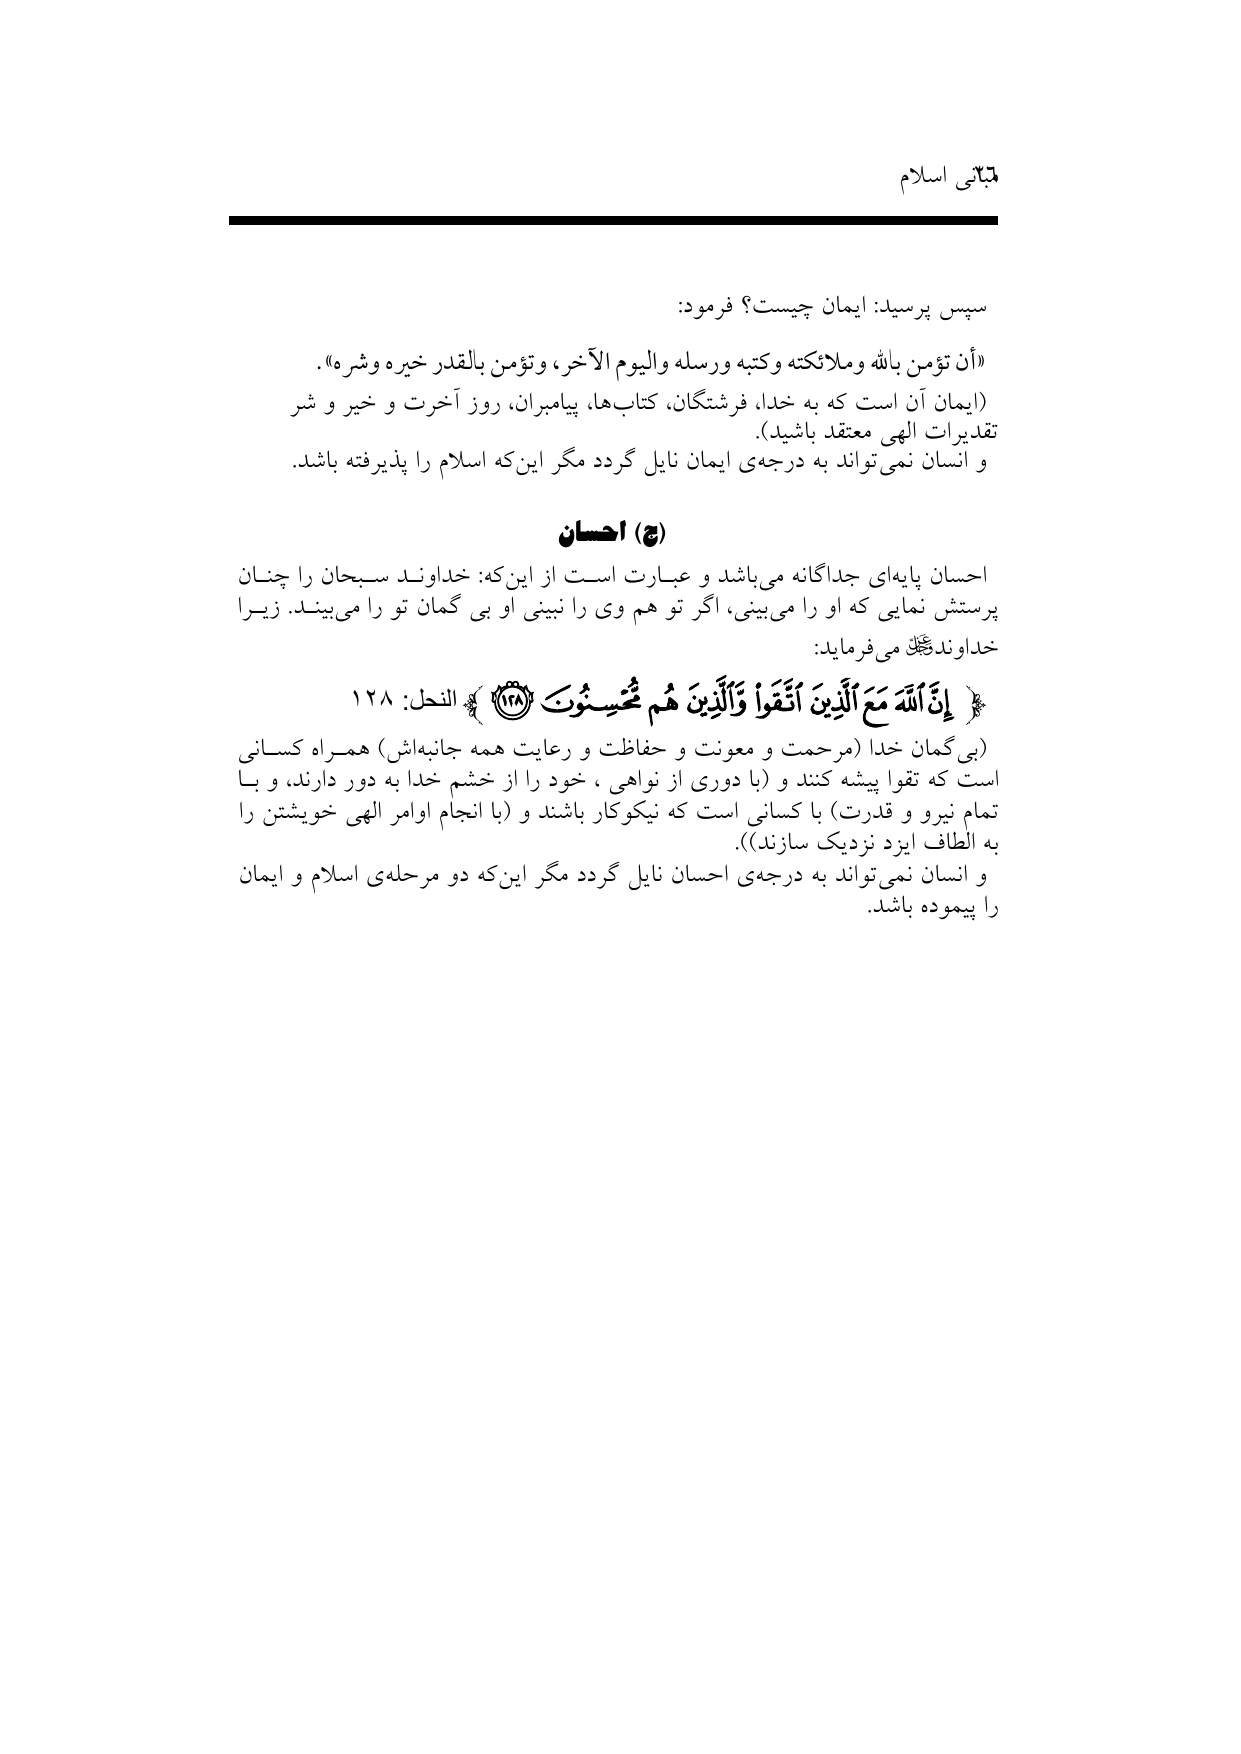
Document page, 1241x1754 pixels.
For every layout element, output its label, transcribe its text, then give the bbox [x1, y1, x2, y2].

text و انسان نمی‌تواند به‌ درجه‌ی ایمان نایل گردد مگر این‌که‌ اسلام را پذیرفته‌ باشد. [236, 451, 998, 480]
text احسان پایه‌ای جداگانه‌ می‌باشد و عبارت است از این‌که‌: خداوند سبحان را چنان پرستش نمایی که او را می‌بینی، اگر تو هم وی را نبینی او بی گمان تو را می‌بیند. زیرا خداوند می‌فرماید: [236, 565, 998, 666]
text (بي‌گمان خدا (مرحمت و معونت و حفاظت و رعايت همه جانبه‌اش) همراه كساني است كه تقوا پيشه كنند و (با دوري از نواهي ، خود را از خشم خدا به دور دارند، و با تمام نيرو و قدرت) با كساني است كه نيكوكار باشند و (با انجام اوامر الهي خويشتن را به الطاف ايزد نزديك سازند)). [236, 738, 998, 861]
text و انسان نمی‌تواند به‌ درجه‌ی احسان نایل گردد مگر این‌که‌ دو مرحله‌ی اسلام و ایمان را پیموده‌ باشد. [236, 864, 998, 924]
text «أن تؤمن بالله وملائكته وكتبه ورسله واليوم الآخر، وتؤمن بالقدر خيره وشره». [236, 337, 998, 392]
text ﭽ ﯿ ﰀ ﰁ ﰂ ﰃ ﰄ ﰅ ﰆ ﰇ ﭼ النحل: ١٢٨ [236, 669, 998, 733]
text (ایمان آن است که به خدا، فرشتگان، کتاب‌ها، پیامبران، روز آخرت و خیر و شر تقدیرات الهی معتقد باشید). [236, 392, 998, 451]
subtitle (ج) احسان [236, 521, 998, 551]
text سپس پرسید: ایمان چیست؟ فرمود: [236, 295, 998, 324]
